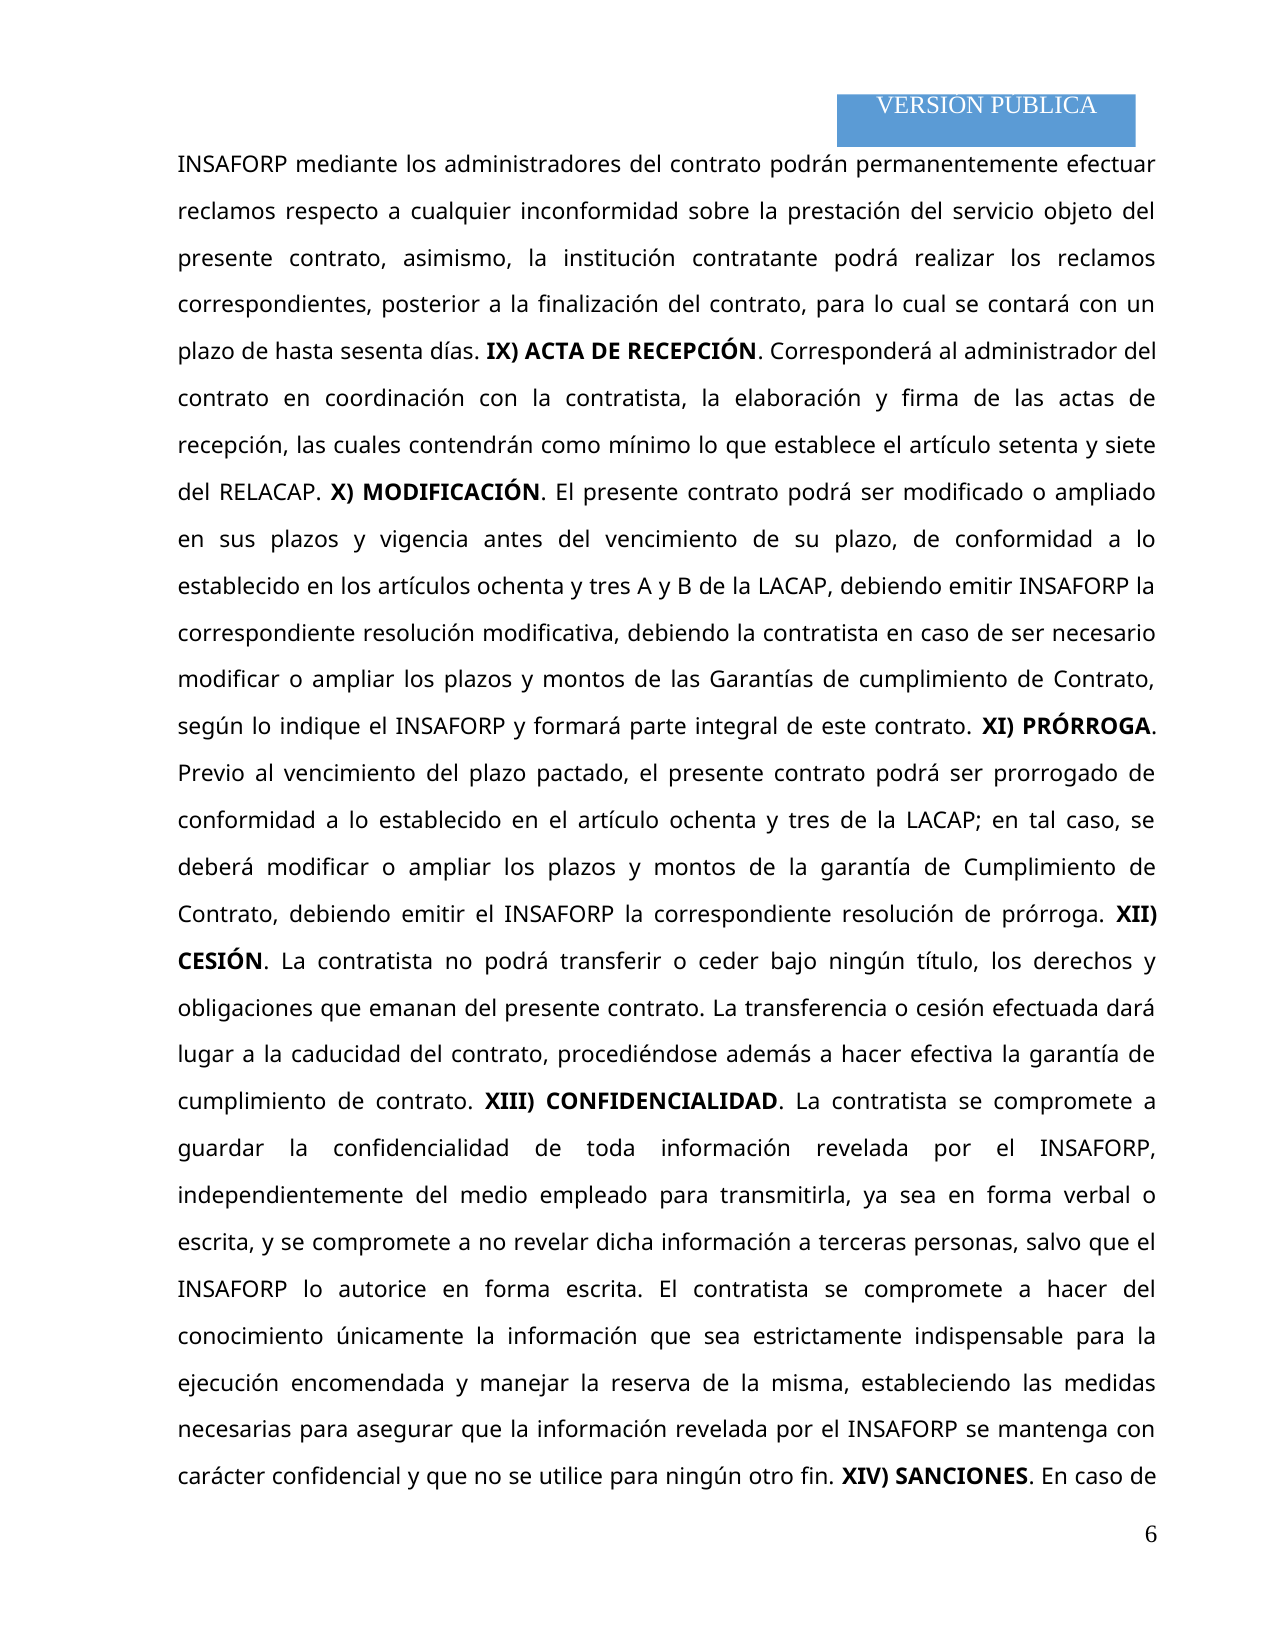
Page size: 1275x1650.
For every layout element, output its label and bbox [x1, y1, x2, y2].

text [177, 148, 1157, 1491]
